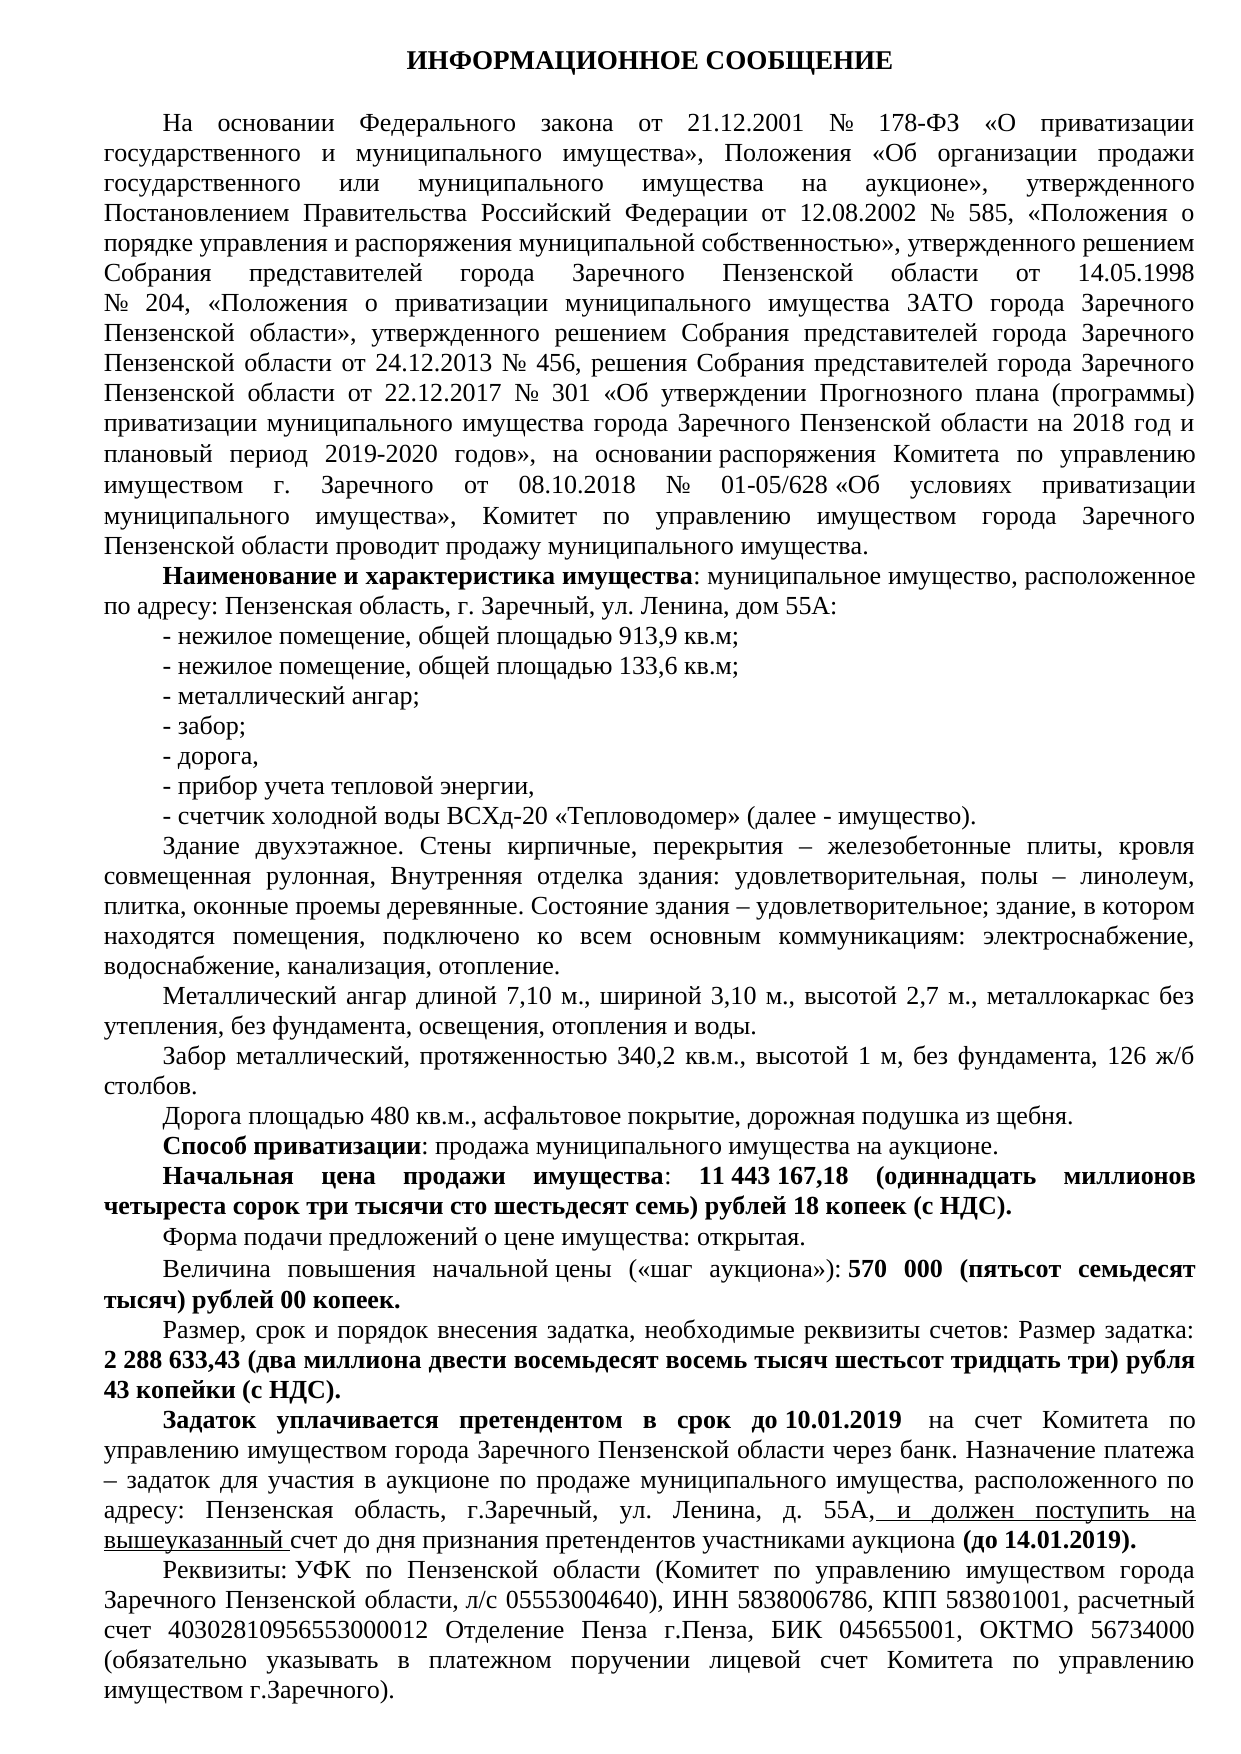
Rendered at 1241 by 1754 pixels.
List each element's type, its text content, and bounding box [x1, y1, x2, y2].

text Здание двухэтажное. Стены кирпичные, перекрытия – железобетонные плиты, кровля совмещенная рулонная, Внутренняя отделка здания: удовлетворительная, полы – линолеум, плитка, оконные проемы деревянные. Состояние здания – удовлетворительное; здание, в котором находятся помещения, подключено ко всем основным коммуникациям: электроснабжение, водоснабжение, канализация, отопление. [103, 830, 1196, 980]
text ИНФОРМАЦИОННОЕ СООБЩЕНИЕ [103, 44, 1196, 76]
text Форма подачи предложений о цене имущества: открытая. [103, 1220, 1196, 1252]
text Задаток уплачивается претендентом в срок до 10.01.2019 на счет Комитета по управлению имуществом города Заречного Пензенской области через банк. Назначение платежа – задаток для участия в аукционе по продаже муниципального имущества, расположенного по адресу: Пензенская область, г.Заречный, ул. Ленина, д. 55А, и должен поступить на вышеуказанный счет до дня признания претендентов участниками аукциона (до 14.01.2019). [103, 1404, 1196, 1554]
text - прибор учета тепловой энергии, [103, 770, 1196, 800]
text Дорога площадью 480 кв.м., асфальтовое покрытие, дорожная подушка из щебня. [103, 1100, 1196, 1130]
text Начальная цена продажи имущества: 11 443 167,18 (одиннадцать миллионов четыреста сорок три тысячи сто шестьдесят семь) рублей 18 копеек (с НДС). [103, 1160, 1196, 1220]
text - нежилое помещение, общей площадью 913,9 кв.м; [103, 620, 1196, 650]
text Металлический ангар длиной 7,10 м., шириной 3,10 м., высотой 2,7 м., металлокаркас без утепления, без фундамента, освещения, отопления и воды. [103, 980, 1196, 1040]
text Размер, срок и порядок внесения задатка, необходимые реквизиты счетов: Размер задатка: 2 288 633,43 (два миллиона двести восемьдесят восемь тысяч шестьсот тридцать три) рубля 43 копейки (с НДС). [103, 1314, 1196, 1404]
text Забор металлический, протяженностью 340,2 кв.м., высотой 1 м, без фундамента, 126 ж/б столбов. [103, 1040, 1196, 1100]
text - металлический ангар; [103, 680, 1196, 710]
text Наименование и характеристика имущества: муниципальное имущество, расположенное по адресу: Пензенская область, г. Заречный, ул. Ленина, дом 55А: [103, 560, 1196, 620]
text На основании Федерального закона от 21.12.2001 № 178-ФЗ «О приватизации государственного и муниципального имущества», Положения «Об организации продажи государственного или муниципального имущества на аукционе», утвержденного Постановлением Правительства Российский Федерации от 12.08.2002 № 585, «Положения о порядке управления и распоряжения муниципальной собственностью», утвержденного решением Собрания представителей города Заречного Пензенской области от 14.05.1998 № 204, «Положения о приватизации муниципального имущества ЗАТО города Заречного Пензенской области», утвержденного решением Собрания представителей города Заречного Пензенской области от 24.12.2013 № 456, решения Собрания представителей города Заречного Пензенской области от 22.12.2017 № 301 «Об утверждении Прогнозного плана (программы) приватизации муниципального имущества города Заречного Пензенской области на 2018 год и плановый период 2019-2020 годов», на основании распоряжения Комитета по управлению имуществом г. Заречного от 08.10.2018 № 01-05/628 «Об условиях приватизации муниципального имущества», Комитет по управлению имуществом города Заречного Пензенской области проводит продажу муниципального имущества. [103, 107, 1196, 560]
text Реквизиты: УФК по Пензенской области (Комитет по управлению имуществом города Заречного Пензенской области, л/с 05553004640), ИНН 5838006786, КПП 583801001, расчетный счет 40302810956553000012 Отделение Пенза г.Пенза, БИК 045655001, ОКТМО 56734000 (обязательно указывать в платежном поручении лицевой счет Комитета по управлению имуществом г.Заречного). [103, 1554, 1196, 1704]
text - счетчик холодной воды ВСХд-20 «Тепловодомер» (далее - имущество). [103, 800, 1196, 830]
text Величина повышения начальной цены («шаг аукциона»): 570 000 (пятьсот семьдесят тысяч) рублей 00 копеек. [103, 1252, 1196, 1314]
text - забор; [103, 710, 1196, 740]
text Способ приватизации: продажа муниципального имущества на аукционе. [103, 1130, 1196, 1160]
text - нежилое помещение, общей площадью 133,6 кв.м; [103, 650, 1196, 680]
text - дорога, [103, 740, 1196, 770]
